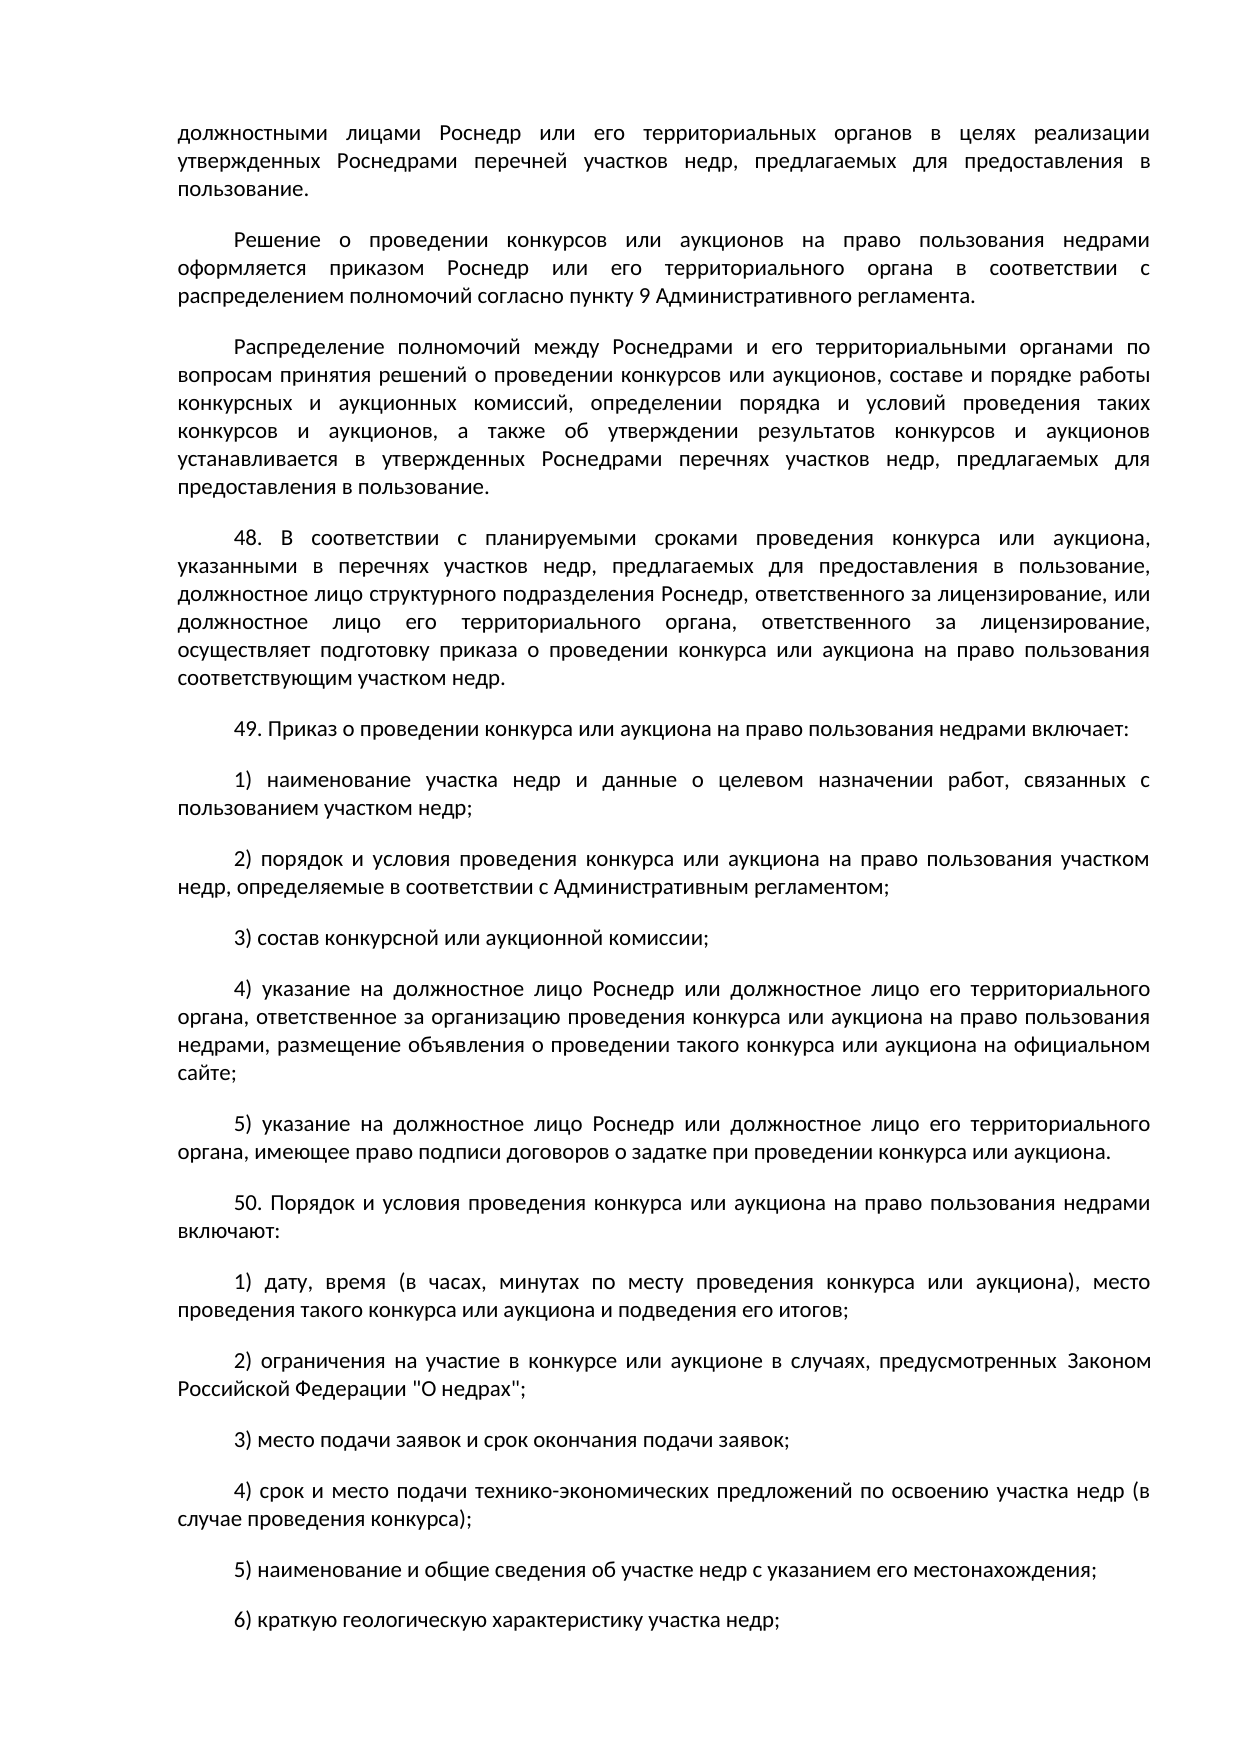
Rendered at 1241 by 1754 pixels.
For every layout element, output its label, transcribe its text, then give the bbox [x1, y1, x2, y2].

text 2) порядок и условия проведения конкурса или аукциона на право пользования участком недр, определяемые в соответствии с Административным регламентом; [177, 844, 1152, 900]
text 48. В соответствии с планируемыми сроками проведения конкурса или аукциона, указанными в перечнях участков недр, предлагаемых для предоставления в пользование, должностное лицо структурного подразделения Роснедр, ответственного за лицензирование, или должностное лицо его территориального органа, ответственного за лицензирование, осуществляет подготовку приказа о проведении конкурса или аукциона на право пользования соответствующим участком недр. [177, 523, 1152, 691]
text 5) наименование и общие сведения об участке недр с указанием его местонахождения; [177, 1555, 1152, 1583]
text 5) указание на должностное лицо Роснедр или должностное лицо его территориального органа, имеющее право подписи договоров о задатке при проведении конкурса или аукциона. [177, 1109, 1152, 1165]
text Решение о проведении конкурсов или аукционов на право пользования недрами оформляется приказом Роснедр или его территориального органа в соответствии с распределением полномочий согласно пункту 9 Административного регламента. [177, 225, 1152, 309]
text 1) наименование участка недр и данные о целевом назначении работ, связанных с пользованием участком недр; [177, 765, 1152, 821]
text 6) краткую геологическую характеристику участка недр; [177, 1606, 1152, 1634]
text 50. Порядок и условия проведения конкурса или аукциона на право пользования недрами включают: [177, 1188, 1152, 1244]
text Распределение полномочий между Роснедрами и его территориальными органами по вопросам принятия решений о проведении конкурсов или аукционов, составе и порядке работы конкурсных и аукционных комиссий, определении порядка и условий проведения таких конкурсов и аукционов, а также об утверждении результатов конкурсов и аукционов устанавливается в утвержденных Роснедрами перечнях участков недр, предлагаемых для предоставления в пользование. [177, 332, 1152, 500]
text 4) указание на должностное лицо Роснедр или должностное лицо его территориального органа, ответственное за организацию проведения конкурса или аукциона на право пользования недрами, размещение объявления о проведении такого конкурса или аукциона на официальном сайте; [177, 974, 1152, 1086]
text 4) срок и место подачи технико-экономических предложений по освоению участка недр (в случае проведения конкурса); [177, 1476, 1152, 1532]
text 49. Приказ о проведении конкурса или аукциона на право пользования недрами включает: [177, 714, 1152, 742]
text 2) ограничения на участие в конкурсе или аукционе в случаях, предусмотренных Законом Российской Федерации "О недрах"; [177, 1346, 1152, 1402]
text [177, 118, 1152, 202]
text 3) место подачи заявок и срок окончания подачи заявок; [177, 1425, 1152, 1453]
text 3) состав конкурсной или аукционной комиссии; [177, 923, 1152, 951]
text 1) дату, время (в часах, минутах по месту проведения конкурса или аукциона), место проведения такого конкурса или аукциона и подведения его итогов; [177, 1267, 1152, 1323]
